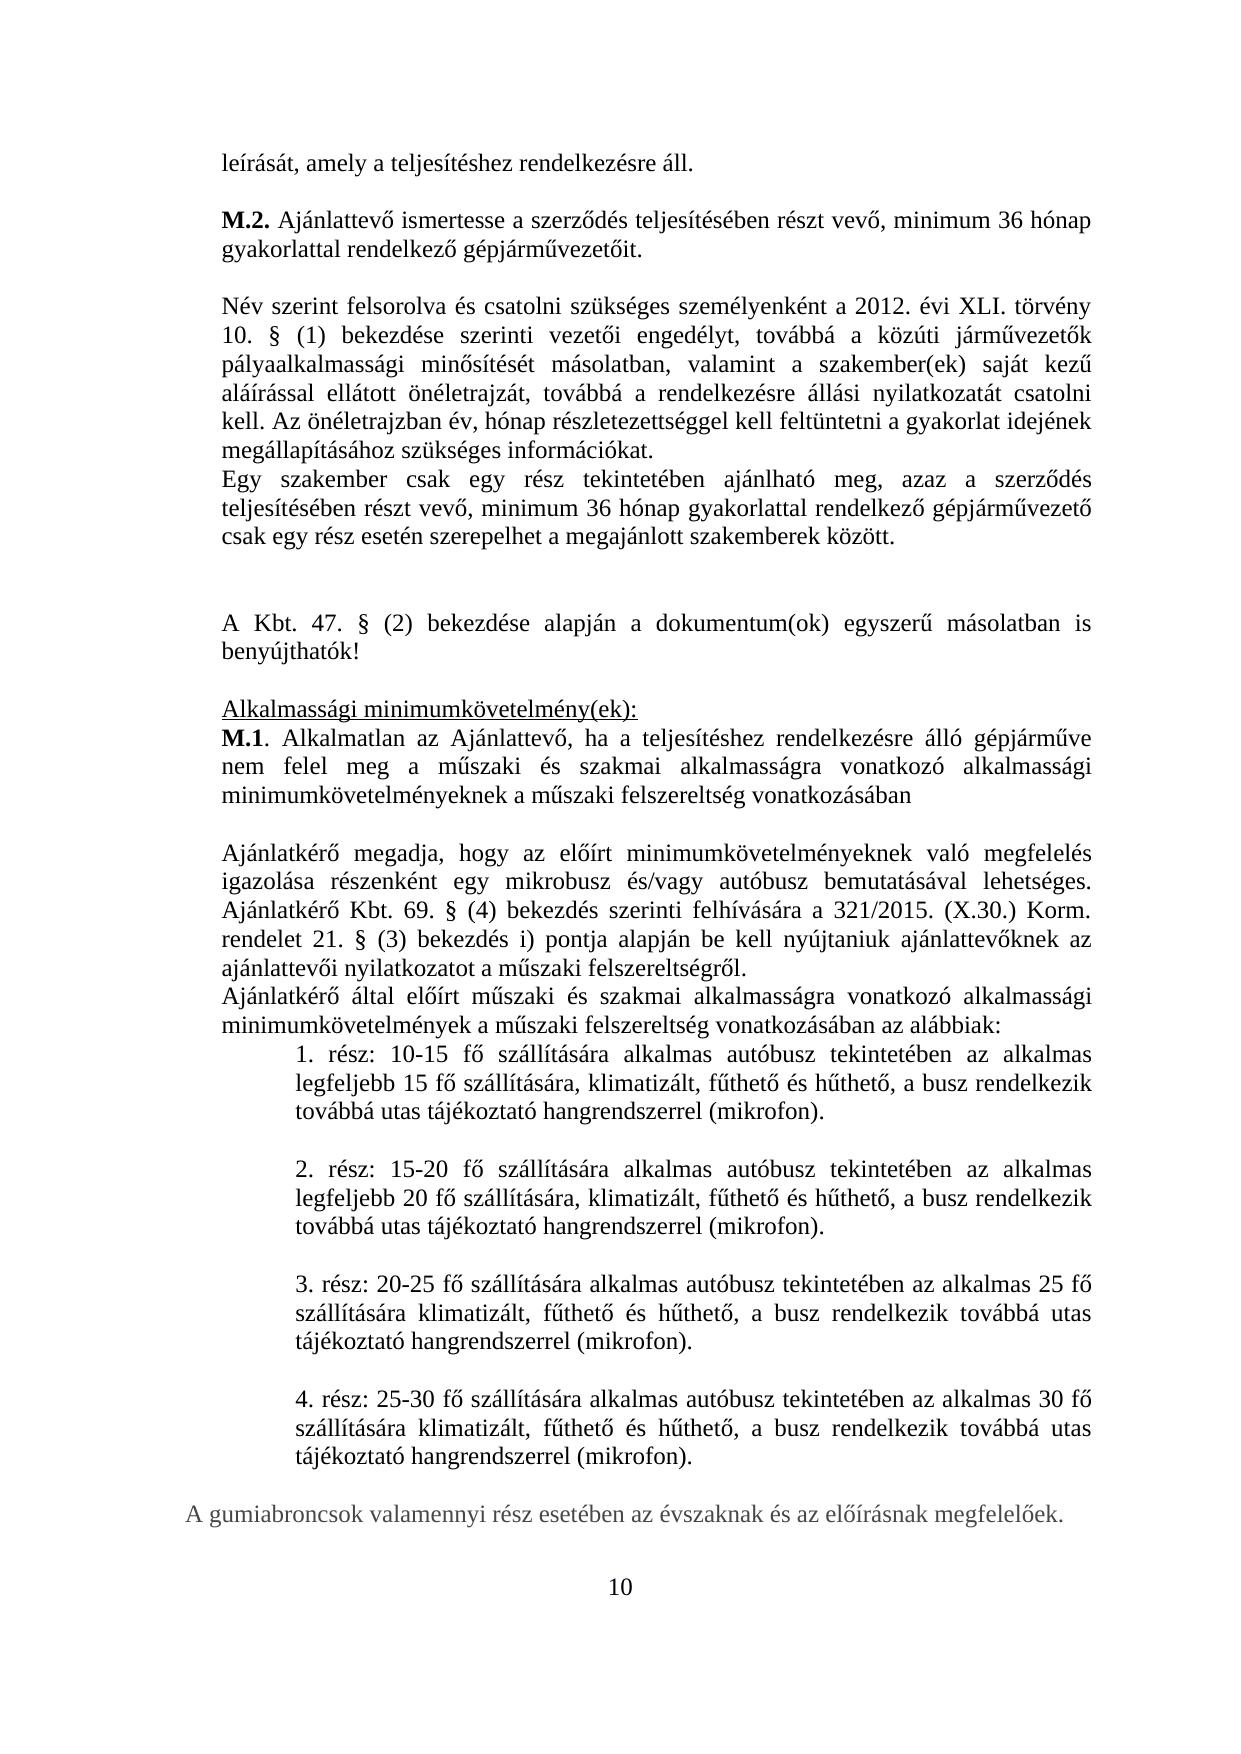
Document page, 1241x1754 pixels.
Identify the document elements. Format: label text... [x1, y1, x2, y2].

text Ajánlatkérő által előírt műszaki és szakmai alkalmasságra vonatkozó alkalmassági minimumkövetelmények a műszaki felszereltség vonatkozásában az alábbiak: [221, 981, 1093, 1039]
text A Kbt. 47. § (2) bekezdése alapján a dokumentum(ok) egyszerű másolatban is benyújthatók! [221, 608, 1093, 665]
text 2. rész: 15-20 fő szállítására alkalmas autóbusz tekintetében az alkalmas legfeljebb 20 fő szállítására, klimatizált, fűthető és hűthető, a busz rendelkezik továbbá utas tájékoztató hangrendszerrel (mikrofon). [295, 1154, 1093, 1240]
text Egy szakember csak egy rész tekintetében ajánlható meg, azaz a szerződés teljesítésében részt vevő, minimum 36 hónap gyakorlattal rendelkező gépjárművezető csak egy rész esetén szerepelhet a megajánlott szakemberek között. [221, 464, 1093, 550]
text M.1. Alkalmatlan az Ajánlattevő, ha a teljesítéshez rendelkezésre álló gépjárműve nem felel meg a műszaki és szakmai alkalmasságra vonatkozó alkalmassági minimumkövetelményeknek a műszaki felszereltség vonatkozásában [221, 723, 1093, 809]
text Alkalmassági minimumkövetelmény(ek): [221, 694, 1093, 723]
text 3. rész: 20-25 fő szállítására alkalmas autóbusz tekintetében az alkalmas 25 fő szállítására klimatizált, fűthető és hűthető, a busz rendelkezik továbbá utas tájékoztató hangrendszerrel (mikrofon). [295, 1269, 1093, 1355]
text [221, 148, 1093, 176]
text Ajánlatkérő megadja, hogy az előírt minimumkövetelményeknek való megfelelés igazolása részenként egy mikrobusz és/vagy autóbusz bemutatásával lehetséges. Ajánlatkérő Kbt. 69. § (4) bekezdés szerinti felhívására a 321/2015. (X.30.) Korm. rendelet 21. § (3) bekezdés i) pontja alapján be kell nyújtaniuk ajánlattevőknek az ajánlattevői nyilatkozatot a műszaki felszereltségről. [221, 838, 1093, 981]
text M.2. Ajánlattevő ismertesse a szerződés teljesítésében részt vevő, minimum 36 hónap gyakorlattal rendelkező gépjárművezetőit. [221, 205, 1093, 263]
text 1. rész: 10-15 fő szállítására alkalmas autóbusz tekintetében az alkalmas legfeljebb 15 fő szállítására, klimatizált, fűthető és hűthető, a busz rendelkezik továbbá utas tájékoztató hangrendszerrel (mikrofon). [295, 1039, 1093, 1125]
text Név szerint felsorolva és csatolni szükséges személyenként a 2012. évi XLI. törvény 10. § (1) bekezdése szerinti vezetői engedélyt, továbbá a közúti járművezetők pályaalkalmassági minősítését másolatban, valamint a szakember(ek) saját kezű aláírással ellátott önéletrajzát, továbbá a rendelkezésre állási nyilatkozatát csatolni kell. Az önéletrajzban év, hónap részletezettséggel kell feltüntetni a gyakorlat idejének megállapításához szükséges információkat. [221, 291, 1093, 464]
text A gumiabroncsok valamennyi rész esetében az évszaknak és az előírásnak megfelelőek. [185, 1499, 1093, 1528]
text 4. rész: 25-30 fő szállítására alkalmas autóbusz tekintetében az alkalmas 30 fő szállítására klimatizált, fűthető és hűthető, a busz rendelkezik továbbá utas tájékoztató hangrendszerrel (mikrofon). [295, 1384, 1093, 1470]
